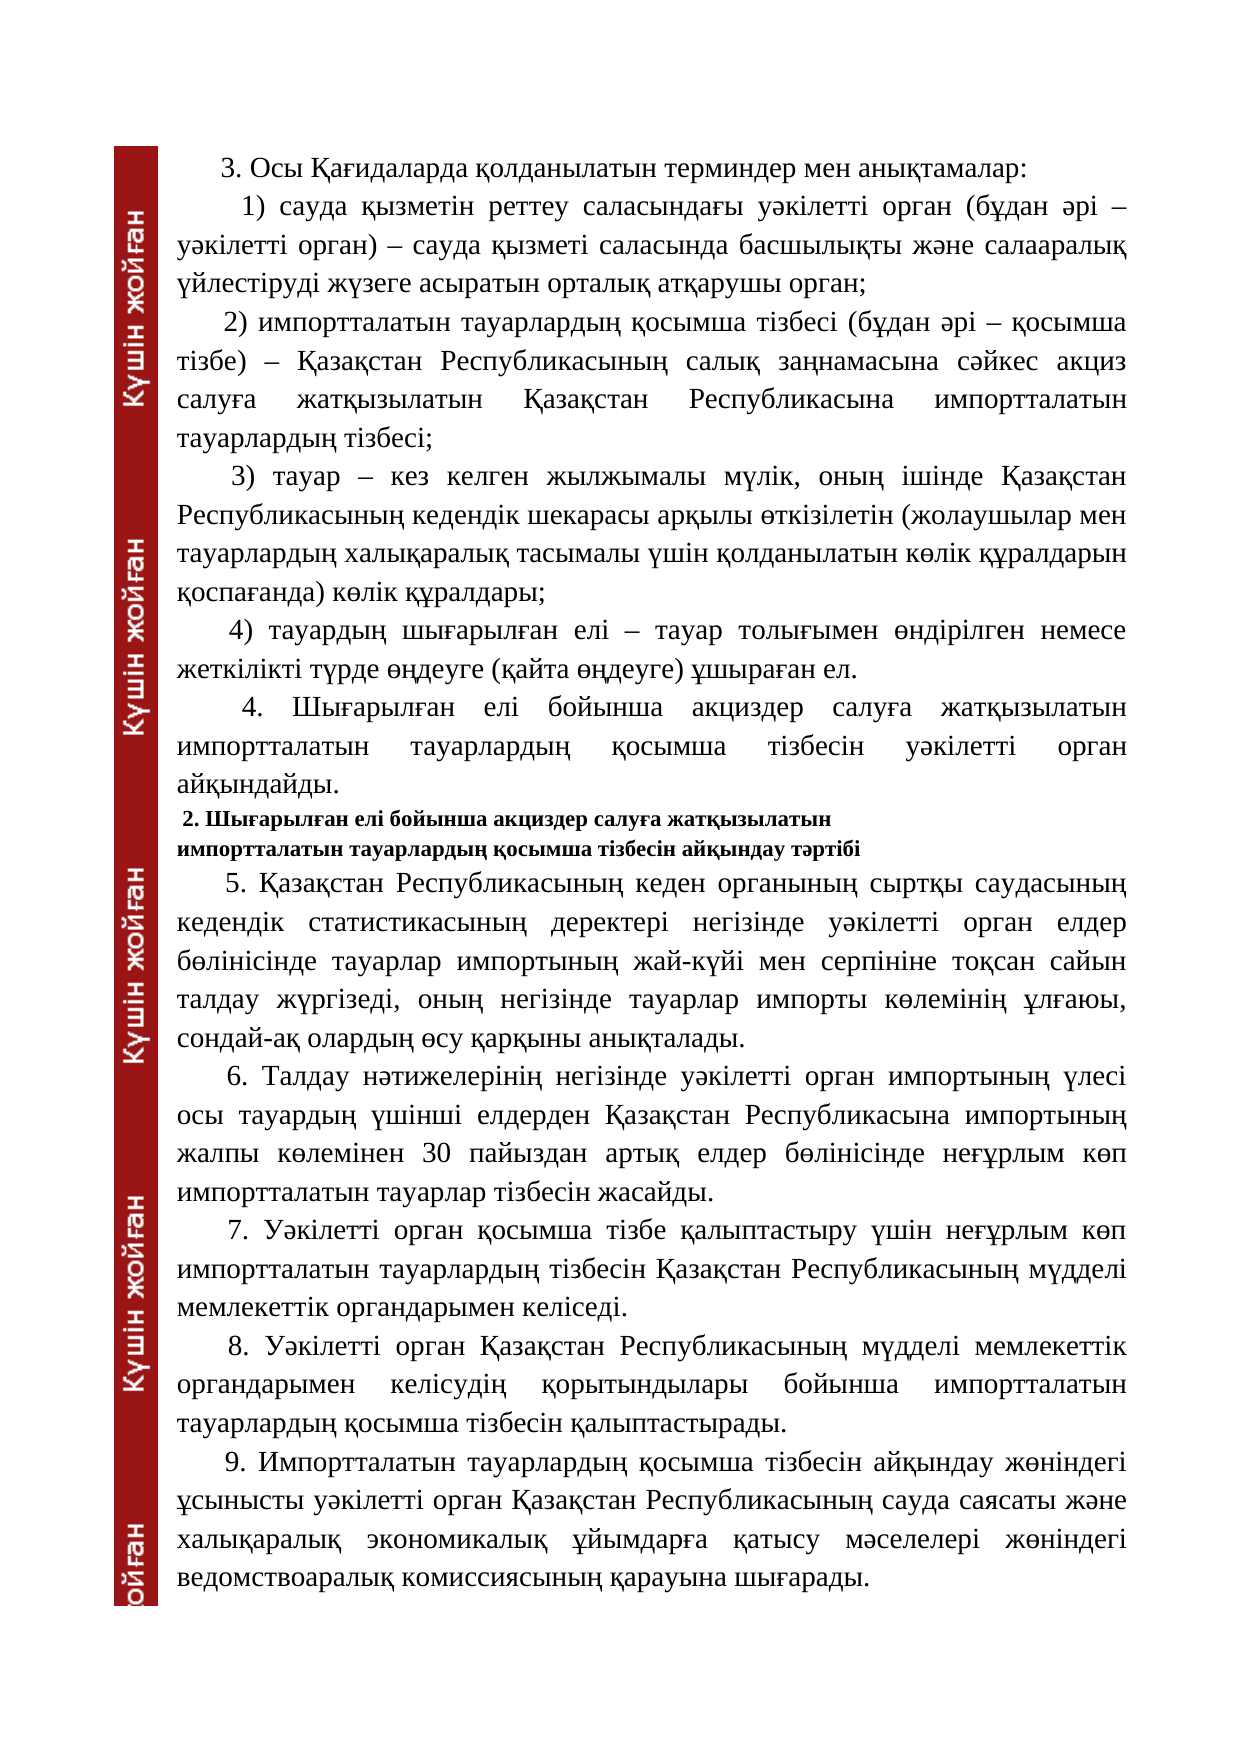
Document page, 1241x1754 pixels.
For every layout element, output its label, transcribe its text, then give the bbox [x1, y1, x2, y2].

picture [114, 684, 158, 689]
picture [114, 1323, 158, 1328]
text 6. Талдау нәтижелерінің негізінде уәкiлеттi орган импортының үлесі осы тауардың үшінші елдерден Қазақстан Республикасына импортының жалпы көлемінен 30 пайыздан артық елдер бөлінісінде неғұрлым көп импортталатын тауарлар тізбесін жасайды. [112, 1058, 1128, 1207]
text 3) тауар – кез келген жылжымалы мүлік, оның ішінде Қазақстан Республикасының кедендік шекарасы арқылы өткізілетін (жолаушылар мен тауарлардың халықаралық тасымалы үшін қолданылатын көлік құралдарын қоспағанда) көлік құралдары; [112, 458, 1128, 607]
text 9. Импортталатын тауарлардың қосымша тізбесін айқындау жөніндегі ұсынысты уәкiлеттi орган Қазақстан Республикасының сауда саясаты және халықаралық экономикалық ұйымдарға қатысу мәселелері жөніндегі ведомствоаралық комиссиясының қарауына шығарады. [112, 1444, 1128, 1593]
text 7. Уәкiлеттi орган қосымша тізбе қалыптастыру үшін неғұрлым көп импортталатын тауарлардың тізбесін Қазақстан Республикасының мүдделі мемлекеттік органдарымен келіседі. [112, 1212, 1128, 1323]
text 3. Осы Қағидаларда қолданылатын терминдер мен анықтамалар: [112, 150, 1128, 183]
picture [114, 299, 158, 304]
picture [114, 453, 158, 458]
text 2. Шығарылған елі бойынша акциздер салуға жатқызылатын импортталатын тауарлардың қосымша тізбесін айқындау тәртібі [112, 805, 1128, 862]
picture [114, 862, 158, 866]
text 1) сауда қызметiн реттеу саласындағы уәкiлеттi орган (бұдан әрi – уәкiлеттi орган) – сауда қызметi саласында басшылықты және салааралық үйлестiрудi жүзеге асыратын орталық атқарушы орган; [112, 188, 1128, 299]
picture [114, 183, 158, 188]
picture [114, 607, 158, 612]
text 2) импортталатын тауарлардың қосымша тізбесі (бұдан әрi – қосымша тізбе) – Қазақстан Республикасының салық заңнамасына сәйкес акциз салуға жатқызылатын Қазақстан Республикасына импортталатын тауарлардың тізбесі; [112, 304, 1128, 453]
text 4) тауардың шығарылған елі – тауар толығымен өндірілген немесе жеткілікті түрде өңдеуге (қайта өңдеуге) ұшыраған ел. [112, 612, 1128, 684]
picture [114, 1593, 158, 1606]
text 8. Уәкiлеттi орган Қазақстан Республикасының мүдделі мемлекеттік органдарымен келісудің қорытындылары бойынша импортталатын тауарлардың қосымша тізбесін қалыптастырады. [112, 1328, 1128, 1439]
picture [114, 146, 158, 150]
text 4. Шығарылған елі бойынша акциздер салуға жатқызылатын импортталатын тауарлардың қосымша тізбесін уәкілетті орган айқындайды. [112, 689, 1128, 800]
picture [114, 1207, 158, 1212]
picture [114, 1053, 158, 1058]
picture [114, 800, 158, 805]
text 5. Қазақстан Республикасының кеден органының сыртқы саудасының кедендік статистикасының деректері негізінде уәкiлеттi орган елдер бөлінісінде тауарлар импортының жай-күйі мен серпініне тоқсан сайын талдау жүргізеді, оның негізінде тауарлар импорты көлемінің ұлғаюы, сондай-ақ олардың өсу қарқыны анықталады. [112, 866, 1128, 1053]
picture [114, 1439, 158, 1444]
